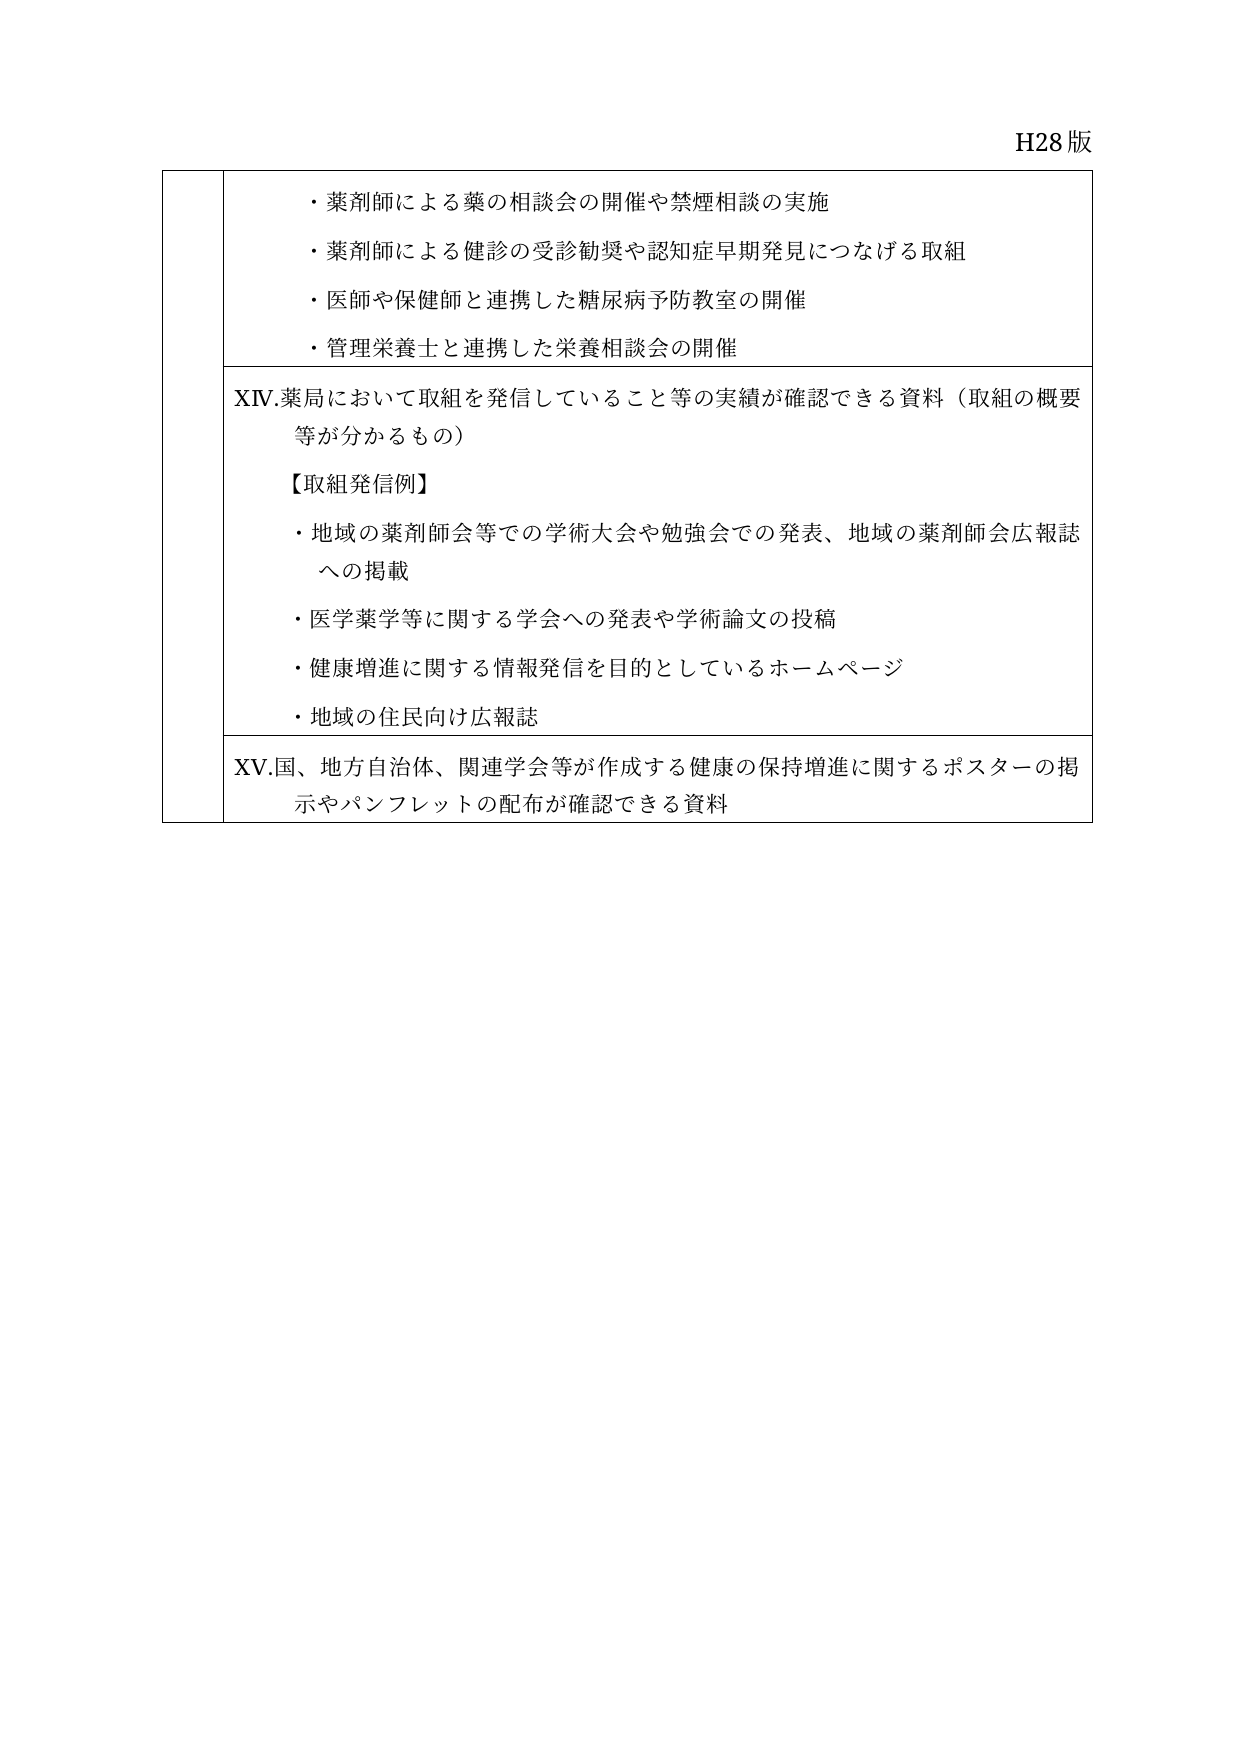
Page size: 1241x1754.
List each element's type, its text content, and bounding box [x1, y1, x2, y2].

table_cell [224, 171, 1092, 366]
table_cell ⅩⅤ.国、地方自治体、関連学会等が作成する健康の保持増進に関するポスターの掲示やパンフレットの配布が確認できる資料 [224, 736, 1092, 822]
table_cell ⅩⅣ.薬局において取組を発信していること等の実績が確認できる資料（取組の概要等が分かるもの） 【取組発信例】 ・地域の薬剤師会等での学術大会や勉強会での発表、地域の薬剤師会広報誌への掲載 ・医学薬学等に関する学会への発表や学術論文の投稿 ・健康増進に関する情報発信を目的としているホームページ ・地域の住民向け広報誌 [224, 367, 1092, 734]
